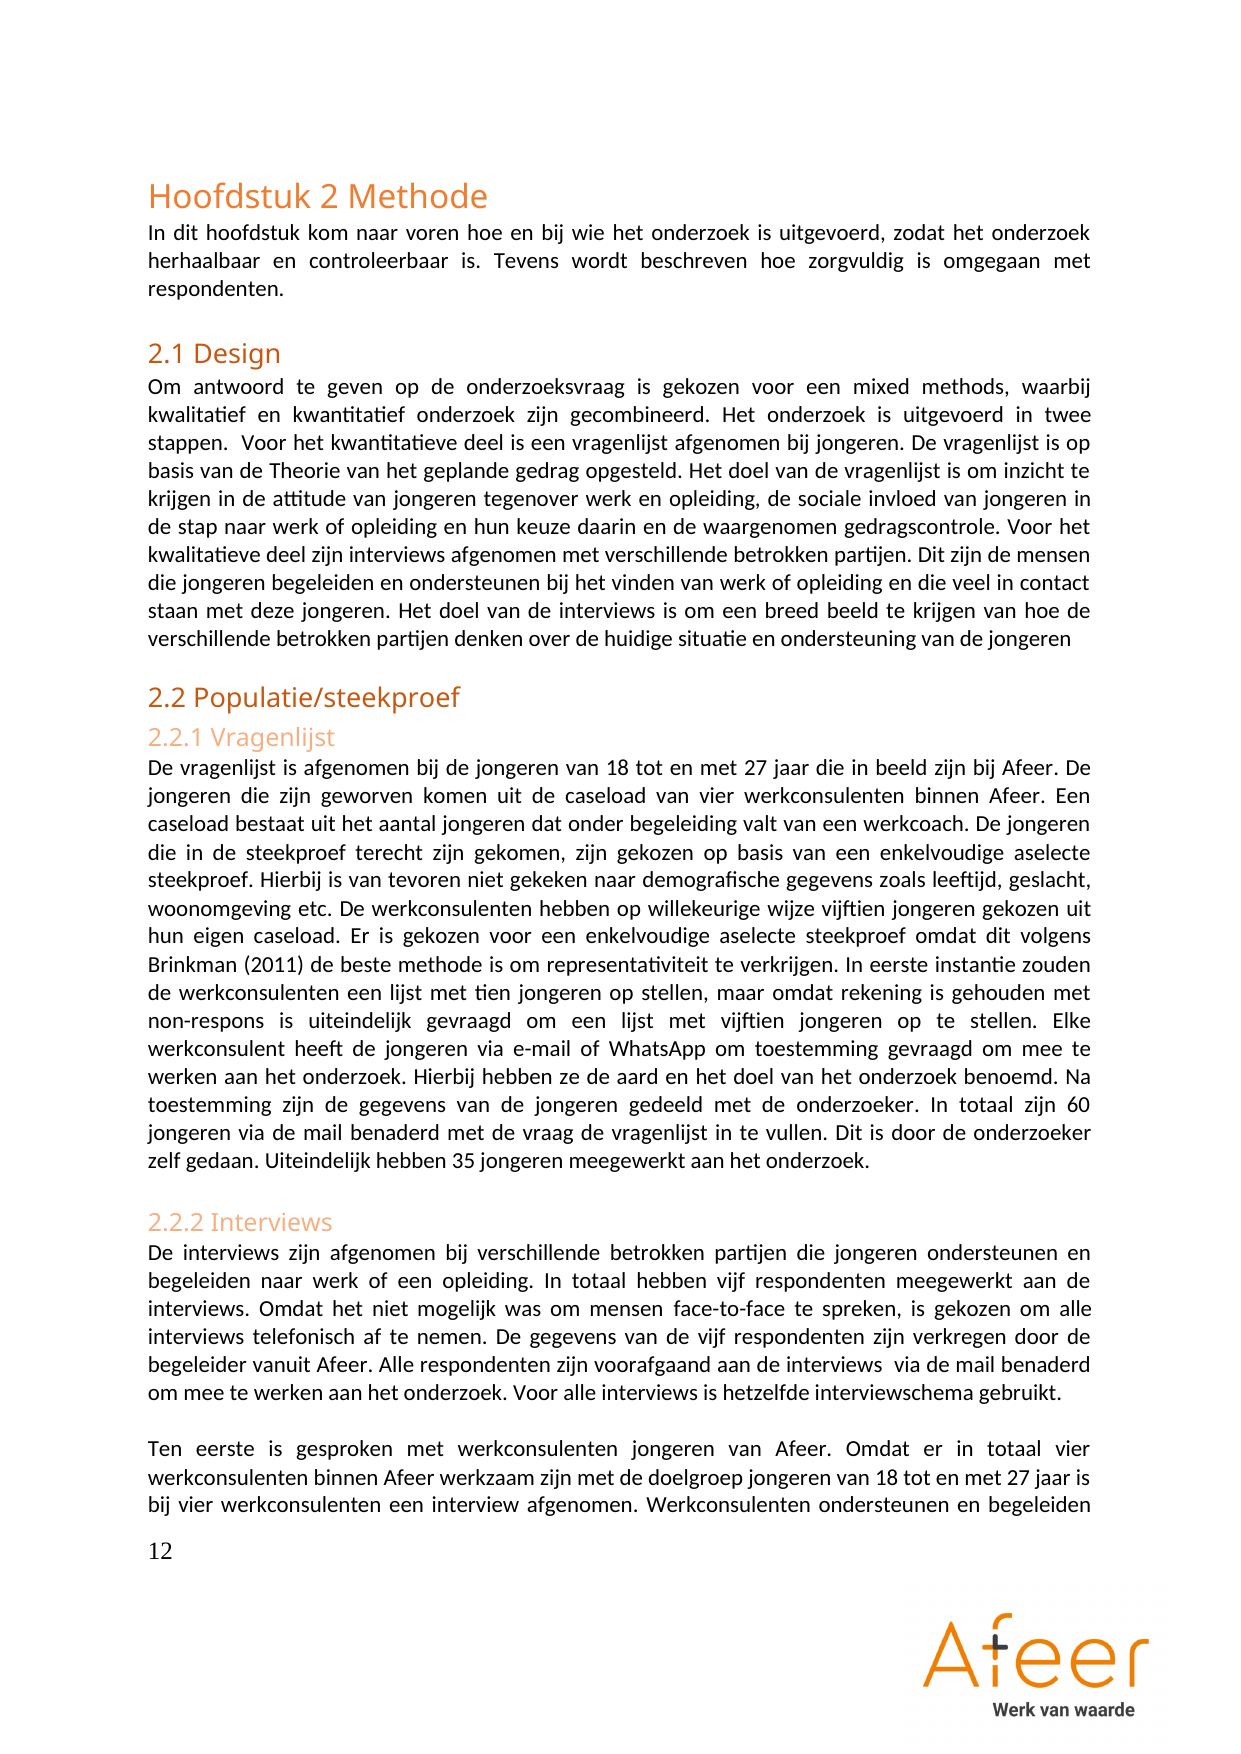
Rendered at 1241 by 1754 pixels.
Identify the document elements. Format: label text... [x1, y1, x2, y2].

text De interviews zijn afgenomen bij verschillende betrokken partijen die jongeren ondersteunen en begeleiden naar werk of een opleiding. In totaal hebben vijf respondenten meegewerkt aan de interviews. Omdat het niet mogelijk was om mensen face-to-face te spreken, is gekozen om alle interviews telefonisch af te nemen. De gegevens van de vijf respondenten zijn verkregen door de begeleider vanuit Afeer. Alle respondenten zijn voorafgaand aan de interviews via de mail benaderd om mee te werken aan het onderzoek. Voor alle interviews is hetzelfde interviewschema gebruikt. [148, 1238, 1093, 1407]
text De vragenlijst is afgenomen bij de jongeren van 18 tot en met 27 jaar die in beeld zijn bij Afeer. De jongeren die zijn geworven komen uit de caseload van vier werkconsulenten binnen Afeer. Een caseload bestaat uit het aantal jongeren dat onder begeleiding valt van een werkcoach. De jongeren die in de steekproef terecht zijn gekomen, zijn gekozen op basis van een enkelvoudige aselecte steekproef. Hierbij is van tevoren niet gekeken naar demografische gegevens zoals leeftijd, geslacht, woonomgeving etc. De werkconsulenten hebben op willekeurige wijze vijftien jongeren gekozen uit hun eigen caseload. Er is gekozen voor een enkelvoudige aselecte steekproef omdat dit volgens Brinkman (2011) de beste methode is om representativiteit te verkrijgen. In eerste instantie zouden de werkconsulenten een lijst met tien jongeren op stellen, maar omdat rekening is gehouden met non-respons is uiteindelijk gevraagd om een lijst met vijftien jongeren op te stellen. Elke werkconsulent heeft de jongeren via e-mail of WhatsApp om toestemming gevraagd om mee te werken aan het onderzoek. Hierbij hebben ze de aard en het doel van het onderzoek benoemd. Na toestemming zijn de gegevens van de jongeren gedeeld met de onderzoeker. In totaal zijn 60 jongeren via de mail benaderd met de vraag de vragenlijst in te vullen. Dit is door de onderzoeker zelf gedaan. Uiteindelijk hebben 35 jongeren meegewerkt aan het onderzoek. [148, 753, 1093, 1174]
text In dit hoofdstuk kom naar voren hoe en bij wie het onderzoek is uitgevoerd, zodat het onderzoek herhaalbaar en controleerbaar is. Tevens wordt beschreven hoe zorgvuldig is omgegaan met respondenten. [148, 218, 1093, 302]
subtitle 2.2.1 Vragenlijst [148, 719, 1093, 753]
subtitle 2.1 Design [148, 335, 1093, 372]
text Om antwoord te geven op de onderzoeksvraag is gekozen voor een mixed methods, waarbij kwalitatief en kwantitatief onderzoek zijn gecombineerd. Het onderzoek is uitgevoerd in twee stappen. Voor het kwantitatieve deel is een vragenlijst afgenomen bij jongeren. De vragenlijst is op basis van de Theorie van het geplande gedrag opgesteld. Het doel van de vragenlijst is om inzicht te krijgen in de attitude van jongeren tegenover werk en opleiding, de sociale invloed van jongeren in de stap naar werk of opleiding en hun keuze daarin en de waargenomen gedragscontrole. Voor het kwalitatieve deel zijn interviews afgenomen met verschillende betrokken partijen. Dit zijn de mensen die jongeren begeleiden en ondersteunen bij het vinden van werk of opleiding en die veel in contact staan met deze jongeren. Het doel van de interviews is om een breed beeld te krijgen van hoe de verschillende betrokken partijen denken over de huidige situatie en ondersteuning van de jongeren [148, 372, 1093, 652]
text 2.2 Populatie/steekproef [148, 678, 1093, 715]
picture [898, 1568, 1174, 1753]
subtitle 2.2.2 Interviews [148, 1204, 1093, 1238]
subtitle Hoofdstuk 2 Methode [148, 173, 1093, 218]
